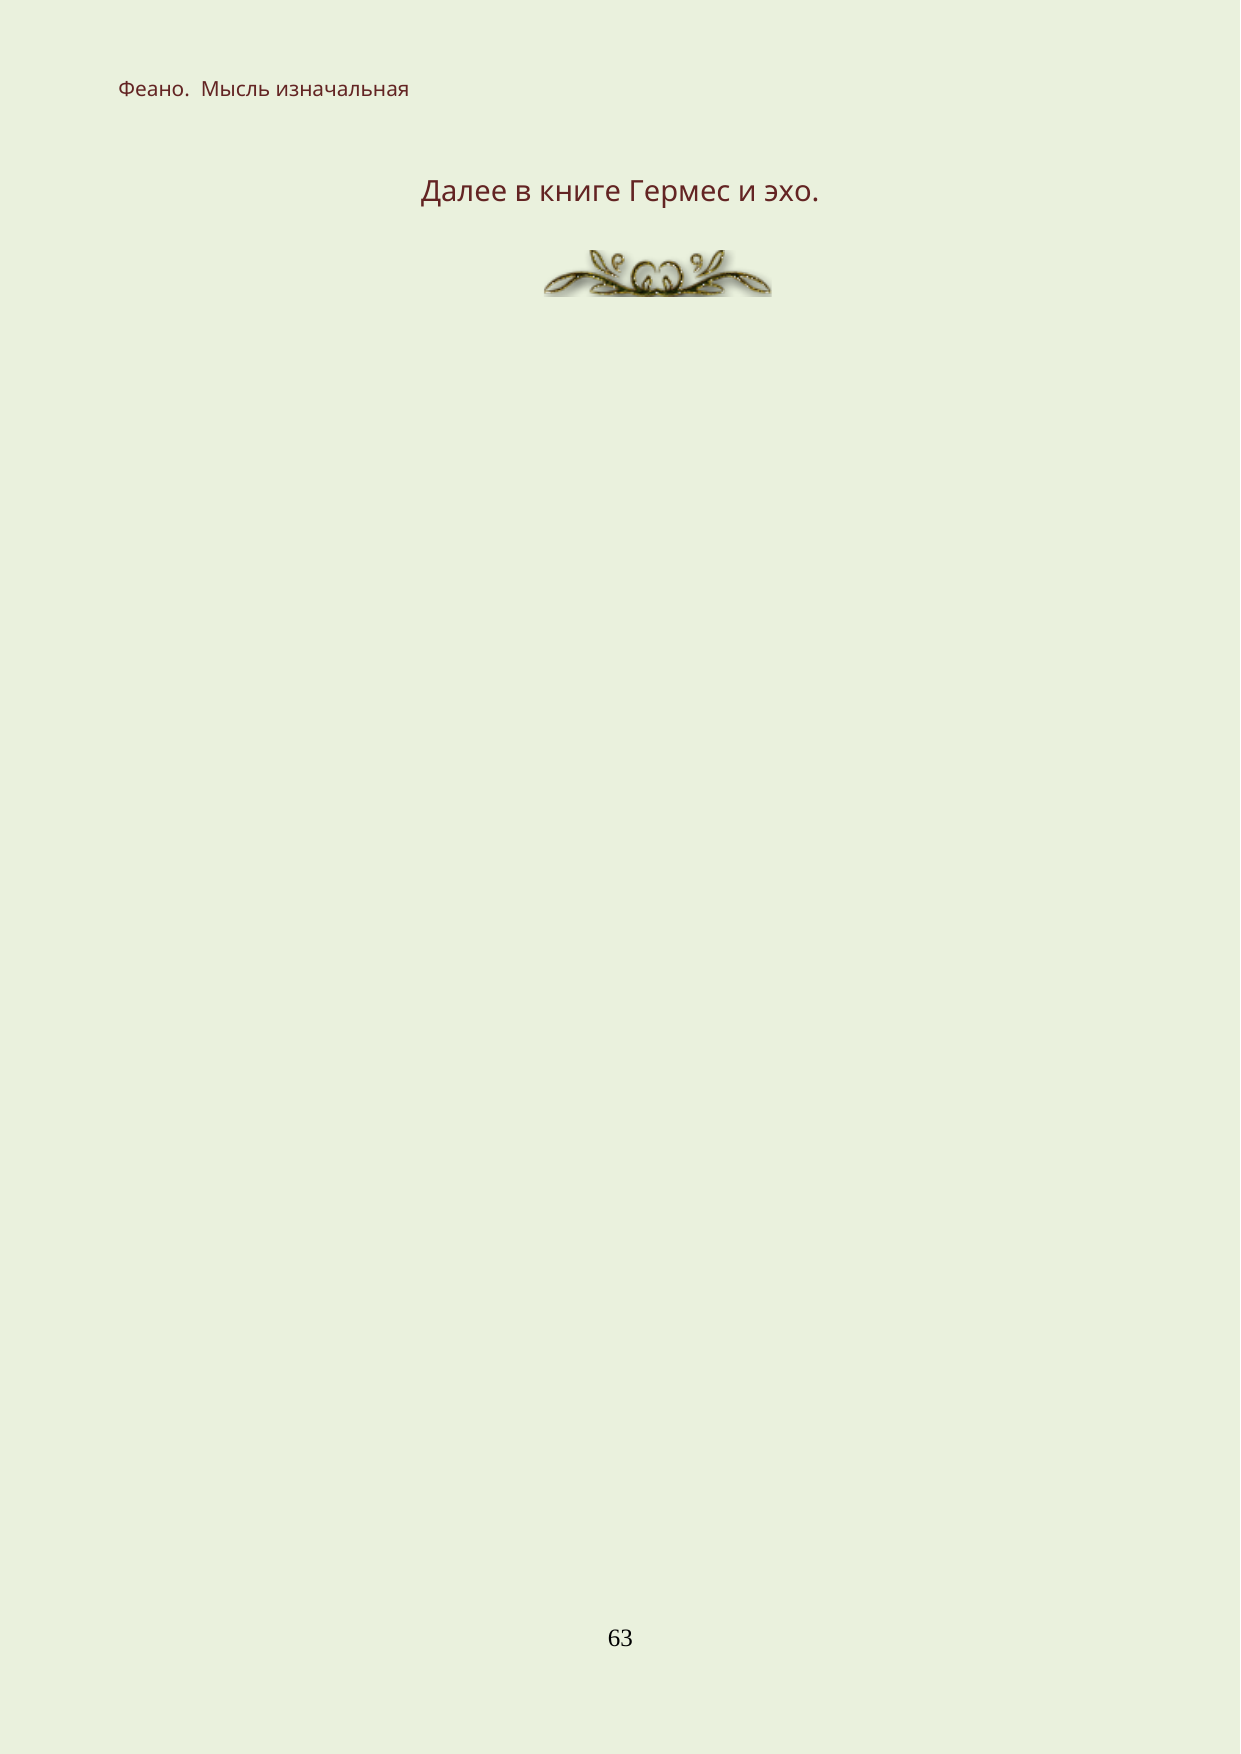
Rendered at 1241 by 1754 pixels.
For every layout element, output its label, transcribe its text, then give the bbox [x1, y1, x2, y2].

text Далее в книге Гермес и эхо. [118, 171, 1122, 210]
picture [543, 250, 772, 297]
